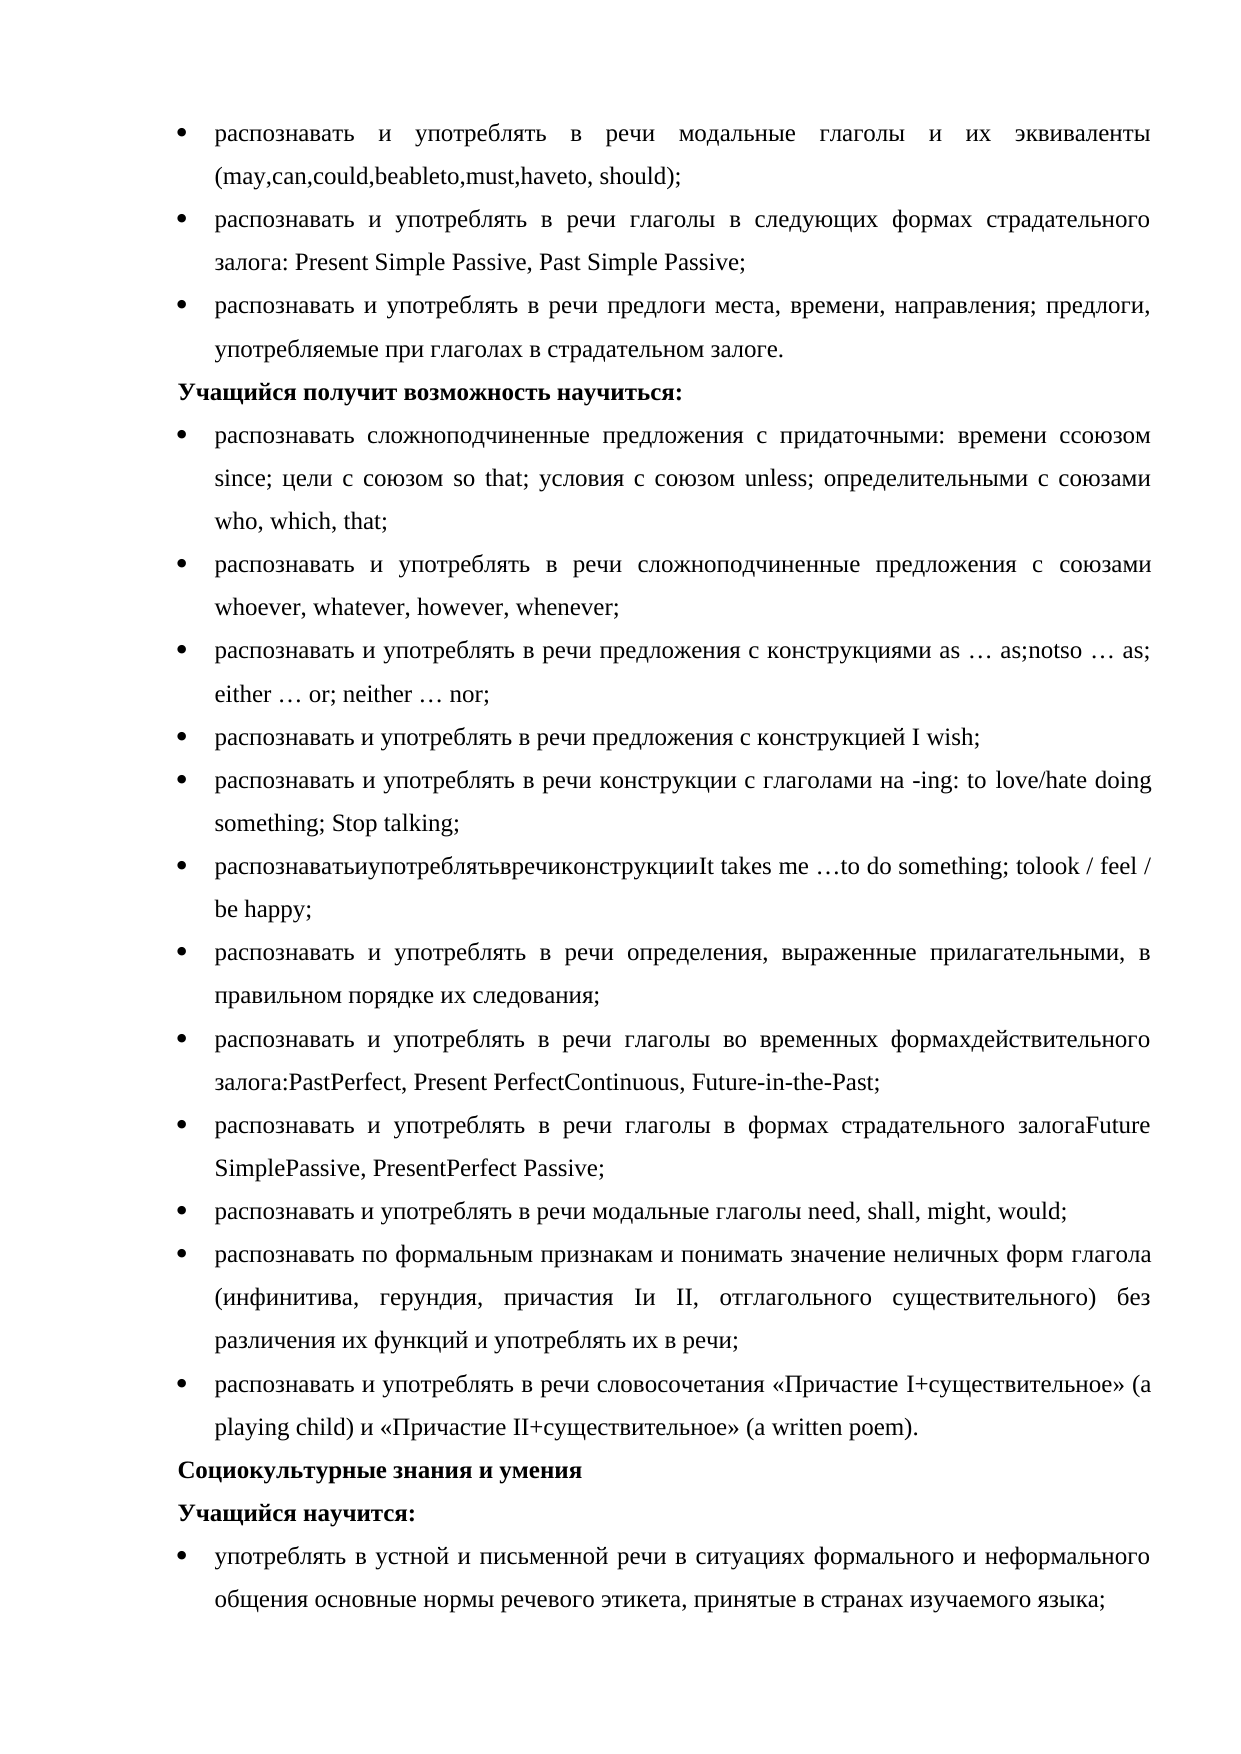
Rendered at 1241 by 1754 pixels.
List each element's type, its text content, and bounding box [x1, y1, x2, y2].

list распознавать и употреблять в речи словосочетания «Причастие I+существительное» (a playing child) и «Причастие II+существительное» (a written poem). [177, 1369, 1152, 1441]
text Учащийся получит возможность научиться: [177, 377, 1152, 406]
list распознавать по формальным признакам и понимать значение неличных форм глагола (инфинитива, герундия, причастия Iи II, отглагольного существительного) без различения их функций и употреблять их в речи; [177, 1239, 1152, 1354]
list распознавать и употреблять в речи конструкции с глаголами на -ing: to love/hate doing something; Stop talking; [177, 765, 1152, 837]
list распознаватьиупотреблятьвречиконструкцииIt takes me …to do something; tolook / feel / be happy; [177, 851, 1152, 923]
list распознавать и употреблять в речи предлоги места, времени, направления; предлоги, употребляемые при глаголах в страдательном залоге. [177, 291, 1152, 362]
list распознавать и употреблять в речи предложения с конструкциями as … as;notso … as; either … or; neither … nor; [177, 636, 1152, 707]
text Социокультурные знания и умения [177, 1455, 1152, 1484]
list распознавать и употреблять в речи глаголы во временных формахдействительного залога:PastPerfect, Present PerfectContinuous, Future-in-the-Past; [177, 1024, 1152, 1096]
list распознавать сложноподчиненные предложения с придаточными: времени ссоюзом since; цели с союзом so that; условия с союзом unless; определительными с союзами who, which, that; [177, 420, 1152, 535]
list распознавать и употреблять в речи предложения с конструкцией I wish; [177, 722, 1152, 751]
list употреблять в устной и письменной речи в ситуациях формального и неформального общения основные нормы речевого этикета, принятые в странах изучаемого языка; [177, 1541, 1152, 1613]
list распознавать и употреблять в речи сложноподчиненные предложения с союзами whoever, whatever, however, whenever; [177, 549, 1152, 621]
list распознавать и употреблять в речи глаголы в формах страдательного залогаFuture SimplePassive, PresentPerfect Passive; [177, 1110, 1152, 1182]
list распознавать и употреблять в речи определения, выраженные прилагательными, в правильном порядке их следования; [177, 937, 1152, 1009]
text Учащийся научится: [177, 1498, 1152, 1527]
list распознавать и употреблять в речи модальные глаголы и их эквиваленты (may,can,could,beableto,must,haveto, should); [177, 118, 1152, 190]
list распознавать и употреблять в речи модальные глаголы need, shall, might, would; [177, 1196, 1152, 1225]
list распознавать и употреблять в речи глаголы в следующих формах страдательного залога: Present Simple Passive, Past Simple Passive; [177, 204, 1152, 276]
